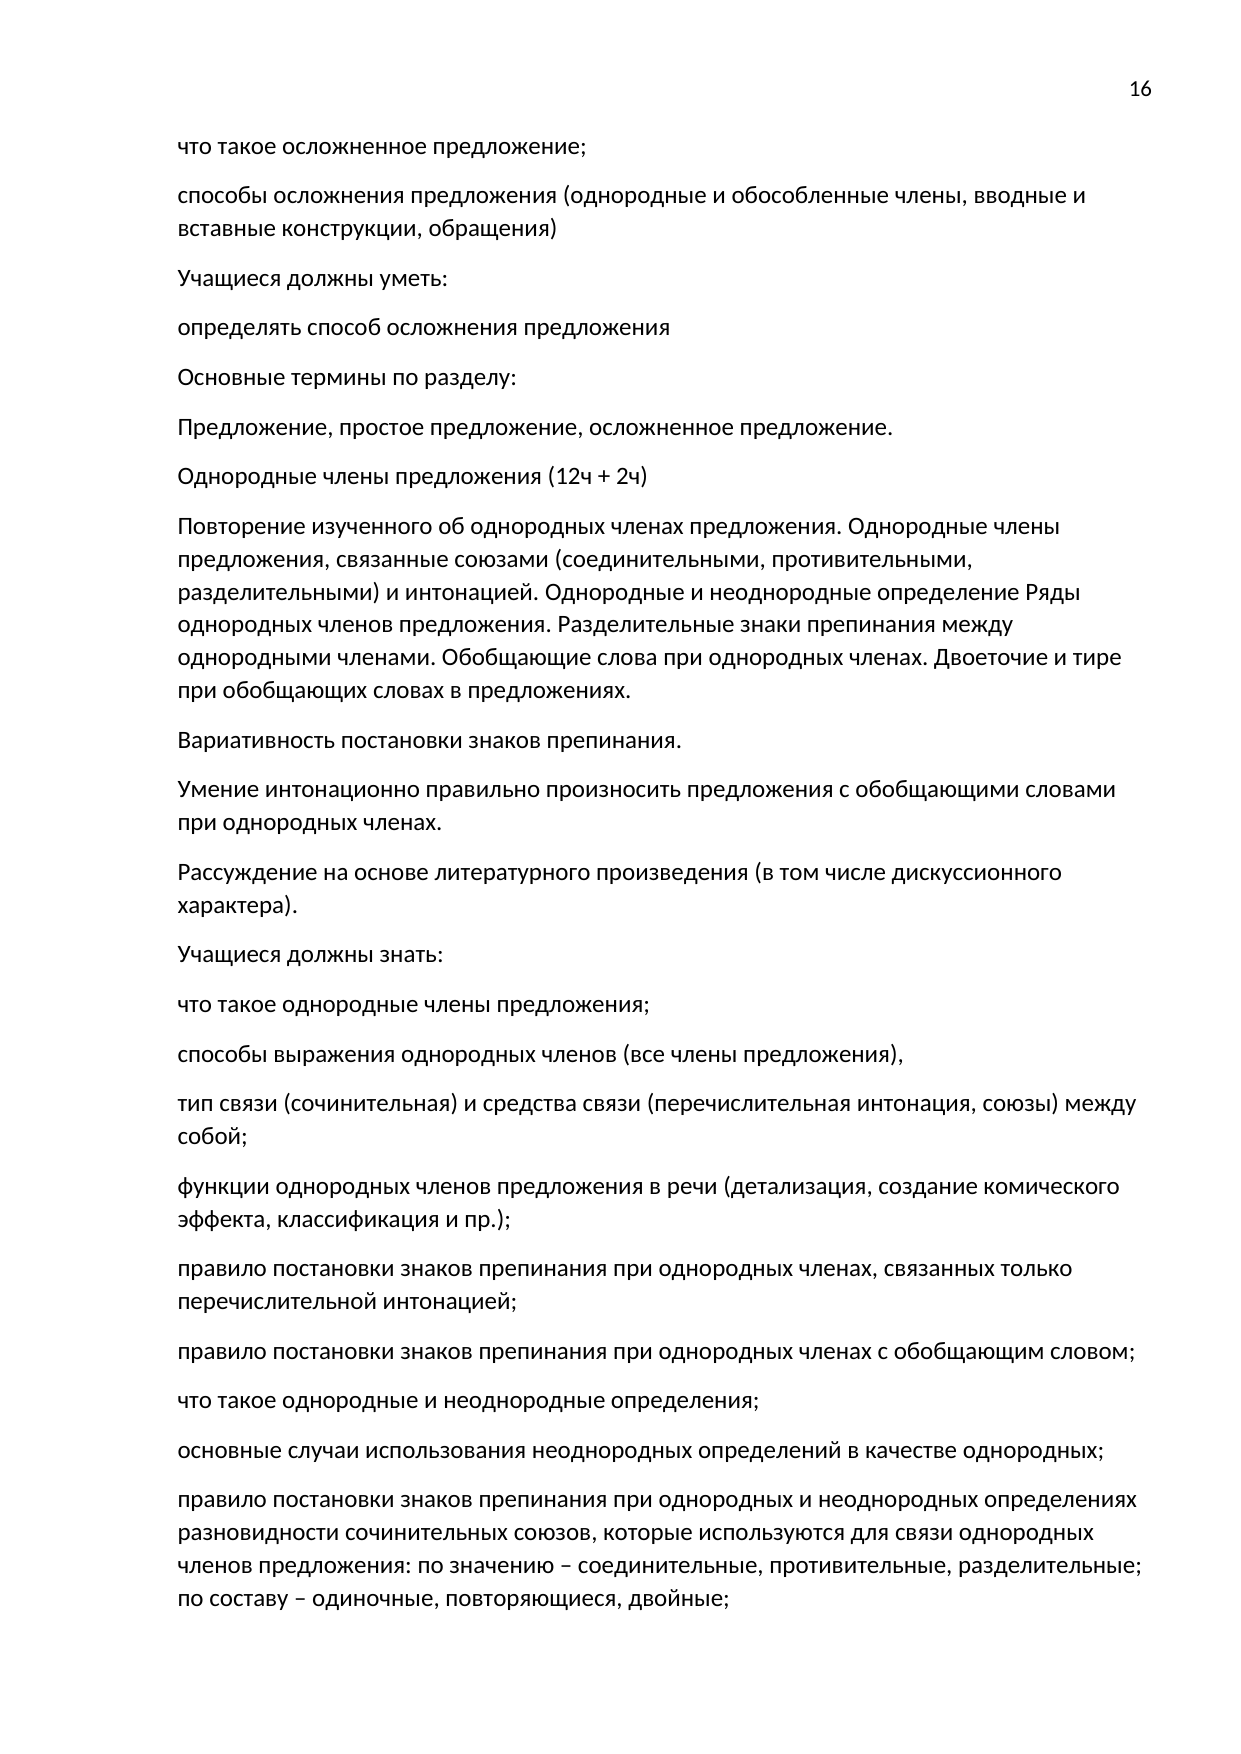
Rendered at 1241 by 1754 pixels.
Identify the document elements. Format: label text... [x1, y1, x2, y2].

text Учащиеся должны уметь: [177, 262, 1152, 292]
text Однородные члены предложения (12ч + 2ч) [177, 460, 1152, 491]
text правило постановки знаков препинания при однородных и неоднородных определениях разновидности сочинительных союзов, которые используются для связи однородных членов предложения: по значению – соединительные, противительные, разделительные; по составу – одиночные, повторяющиеся, двойные; [177, 1483, 1152, 1613]
text Предложение, простое предложение, осложненное предложение. [177, 411, 1152, 441]
text что такое однородные члены предложения; [177, 988, 1152, 1019]
text способы осложнения предложения (однородные и обособленные члены, вводные и вставные конструкции, обращения) [177, 179, 1152, 243]
text основные случаи использования неоднородных определений в качестве однородных; [177, 1434, 1152, 1464]
text что такое осложненное предложение; [177, 130, 1152, 160]
text Рассуждение на основе литературного произведения (в том числе дискуссионного характера). [177, 856, 1152, 919]
text правило постановки знаков препинания при однородных членах с обобщающим словом; [177, 1335, 1152, 1365]
text функции однородных членов предложения в речи (детализация, создание комического эффекта, классификация и пр.); [177, 1170, 1152, 1233]
text тип связи (сочинительная) и средства связи (перечислительная интонация, союзы) между собой; [177, 1087, 1152, 1151]
text Повторение изученного об однородных членах предложения. Однородные члены предложения, связанные союзами (соединительными, противительными, разделительными) и интонацией. Однородные и неоднородные определение Ряды однородных членов предложения. Разделительные знаки препинания между однородными членами. Обобщающие слова при однородных членах. Двоеточие и тире при обобщающих словах в предложениях. [177, 510, 1152, 705]
text Умение интонационно правильно произносить предложения с обобщающими словами при однородных членах. [177, 773, 1152, 837]
text Учащиеся должны знать: [177, 938, 1152, 969]
text правило постановки знаков препинания при однородных членах, связанных только перечислительной интонацией; [177, 1252, 1152, 1316]
text способы выражения однородных членов (все члены предложения), [177, 1038, 1152, 1068]
text определять способ осложнения предложения [177, 311, 1152, 342]
text Вариативность постановки знаков препинания. [177, 724, 1152, 754]
text Основные термины по разделу: [177, 361, 1152, 392]
text что такое однородные и неоднородные определения; [177, 1384, 1152, 1415]
